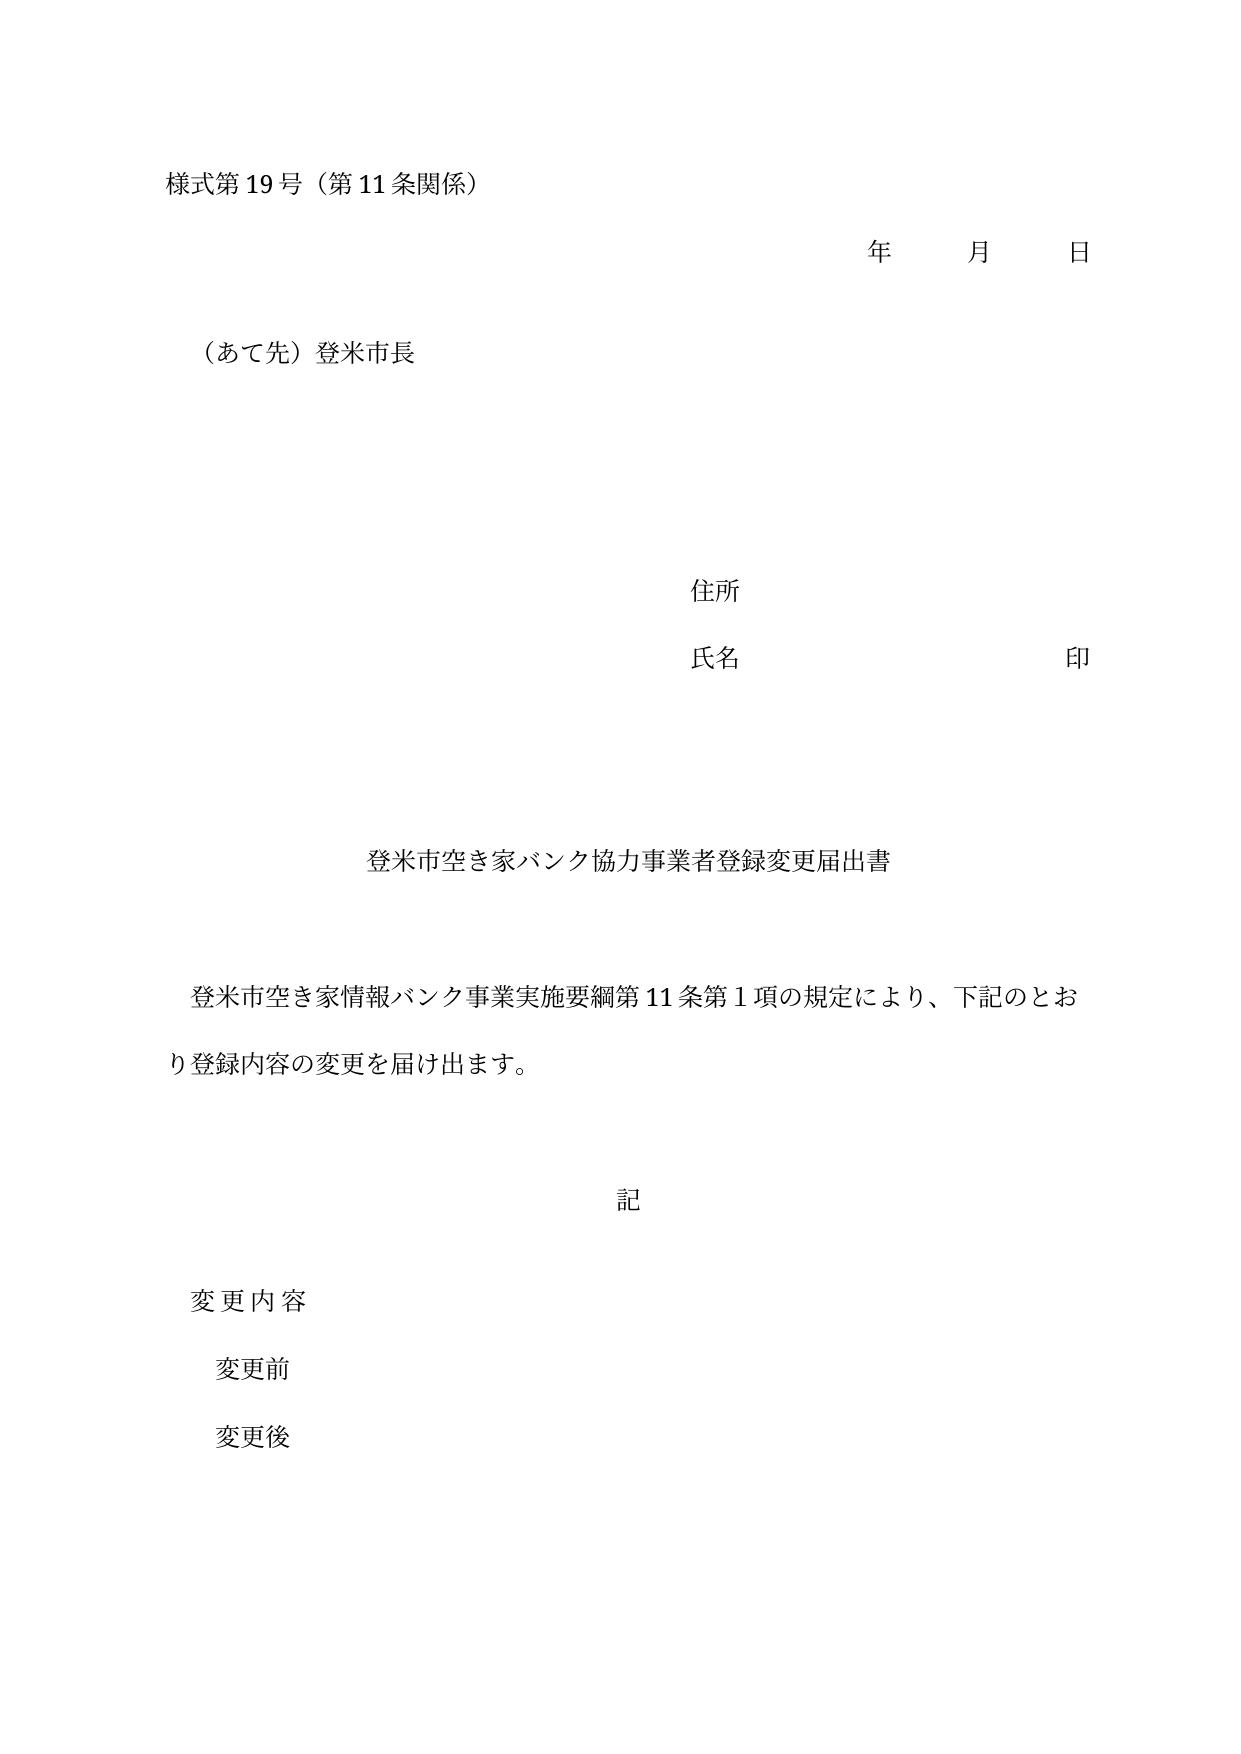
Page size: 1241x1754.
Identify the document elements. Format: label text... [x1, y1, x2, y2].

text 記 [165, 1165, 1092, 1232]
text 変更後 [165, 1402, 1092, 1469]
text 年 月 日 [165, 217, 1092, 284]
text 変更前 [165, 1334, 1092, 1402]
text 住所 [165, 555, 1092, 623]
text 登米市空き家情報バンク事業実施要綱第11条第１項の規定により、下記のとおり登録内容の変更を届け出ます。 [165, 962, 1092, 1097]
text （あて先）登米市長 [165, 318, 1092, 386]
text 様式第19号（第11条関係） [165, 149, 1092, 217]
text 変更内容 [165, 1266, 1092, 1334]
text 登米市空き家バンク協力事業者登録変更届出書 [165, 826, 1092, 894]
text 氏名 印 [165, 623, 1092, 691]
